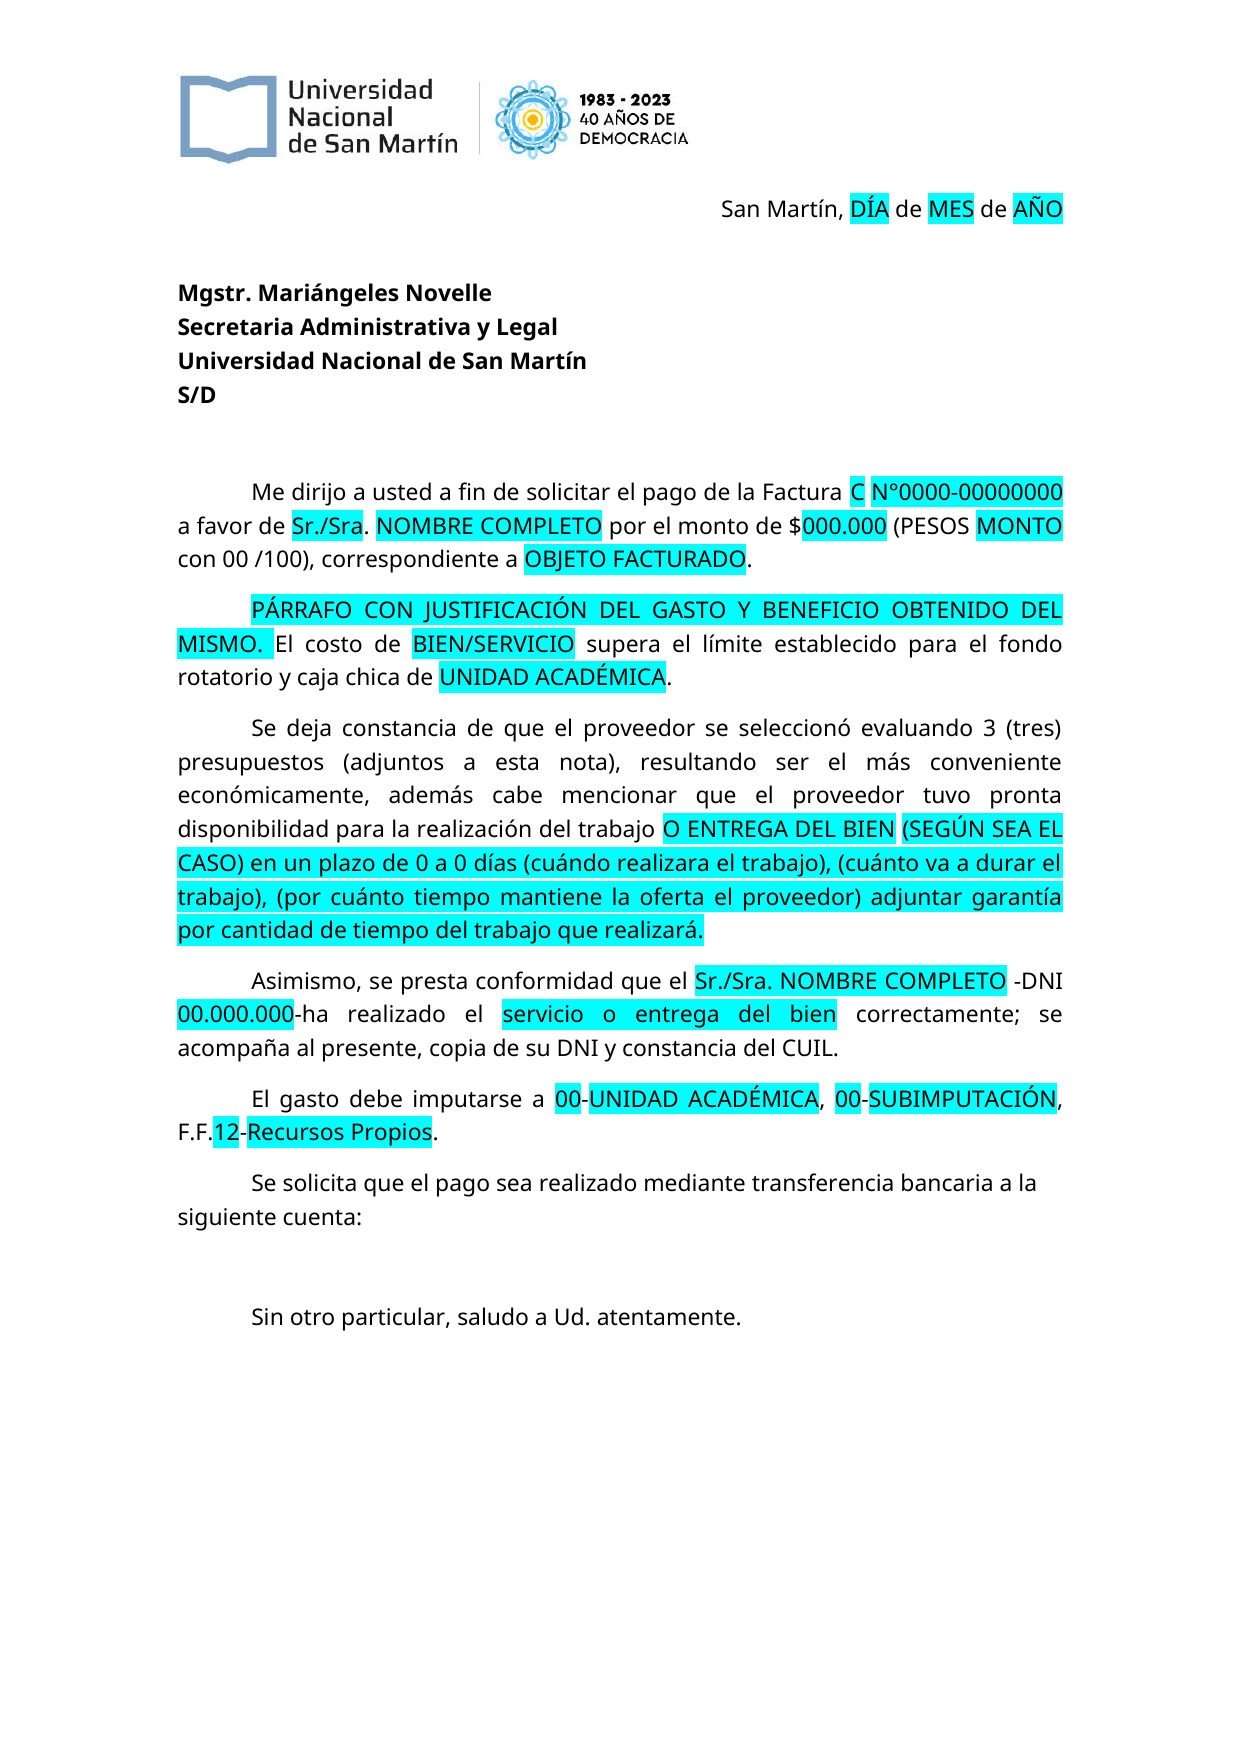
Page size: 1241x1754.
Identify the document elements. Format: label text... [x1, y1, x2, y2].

text Me dirijo a usted a fin de solicitar el pago de la Factura C N°0000-00000000 a favor de Sr./Sra. NOMBRE COMPLETO por el monto de $000.000 (PESOS MONTO con 00 /100), correspondiente a OBJETO FACTURADO. [177, 476, 1063, 575]
text Se deja constancia de que el proveedor se seleccionó evaluando 3 (tres) presupuestos (adjuntos a esta nota), resultando ser el más conveniente económicamente, además cabe mencionar que el proveedor tuvo pronta disponibilidad para la realización del trabajo O ENTREGA DEL BIEN (SEGÚN SEA EL CASO) en un plazo de 0 a 0 días (cuándo realizara el trabajo), (cuánto va a durar el trabajo), (por cuánto tiempo mantiene la oferta el proveedor) adjuntar garantía por cantidad de tiempo del trabajo que realizará. [177, 712, 1063, 847]
text PÁRRAFO CON JUSTIFICACIÓN DEL GASTO Y BENEFICIO OBTENIDO DEL MISMO. El costo de BIEN/SERVICIO supera el límite establecido para el fondo rotatorio y caja chica de UNIDAD ACADÉMICA. [177, 594, 1063, 693]
text El gasto debe imputarse a 00-UNIDAD ACADÉMICA, 00-SUBIMPUTACIÓN, F.F.12-Recursos Propios. [177, 1083, 1063, 1148]
text Se solicita que el pago sea realizado mediante transferencia bancaria a la siguiente cuenta: [177, 1167, 1063, 1232]
text Sin otro particular, saludo a Ud. atentamente. [177, 1301, 1063, 1333]
picture [177, 73, 693, 166]
text San Martín, DÍA de MES de AÑO [177, 193, 850, 224]
text Mgstr. Mariángeles Novelle Secretaria Administrativa y Legal Universidad Nacional de San Martín S/D [177, 244, 1063, 410]
text Asimismo, se presta conformidad que el Sr./Sra. NOMBRE COMPLETO -DNI 00.000.000-ha realizado el servicio o entrega del bien correctamente; se acompaña al presente, copia de su DNI y constancia del CUIL. [177, 965, 1063, 1063]
